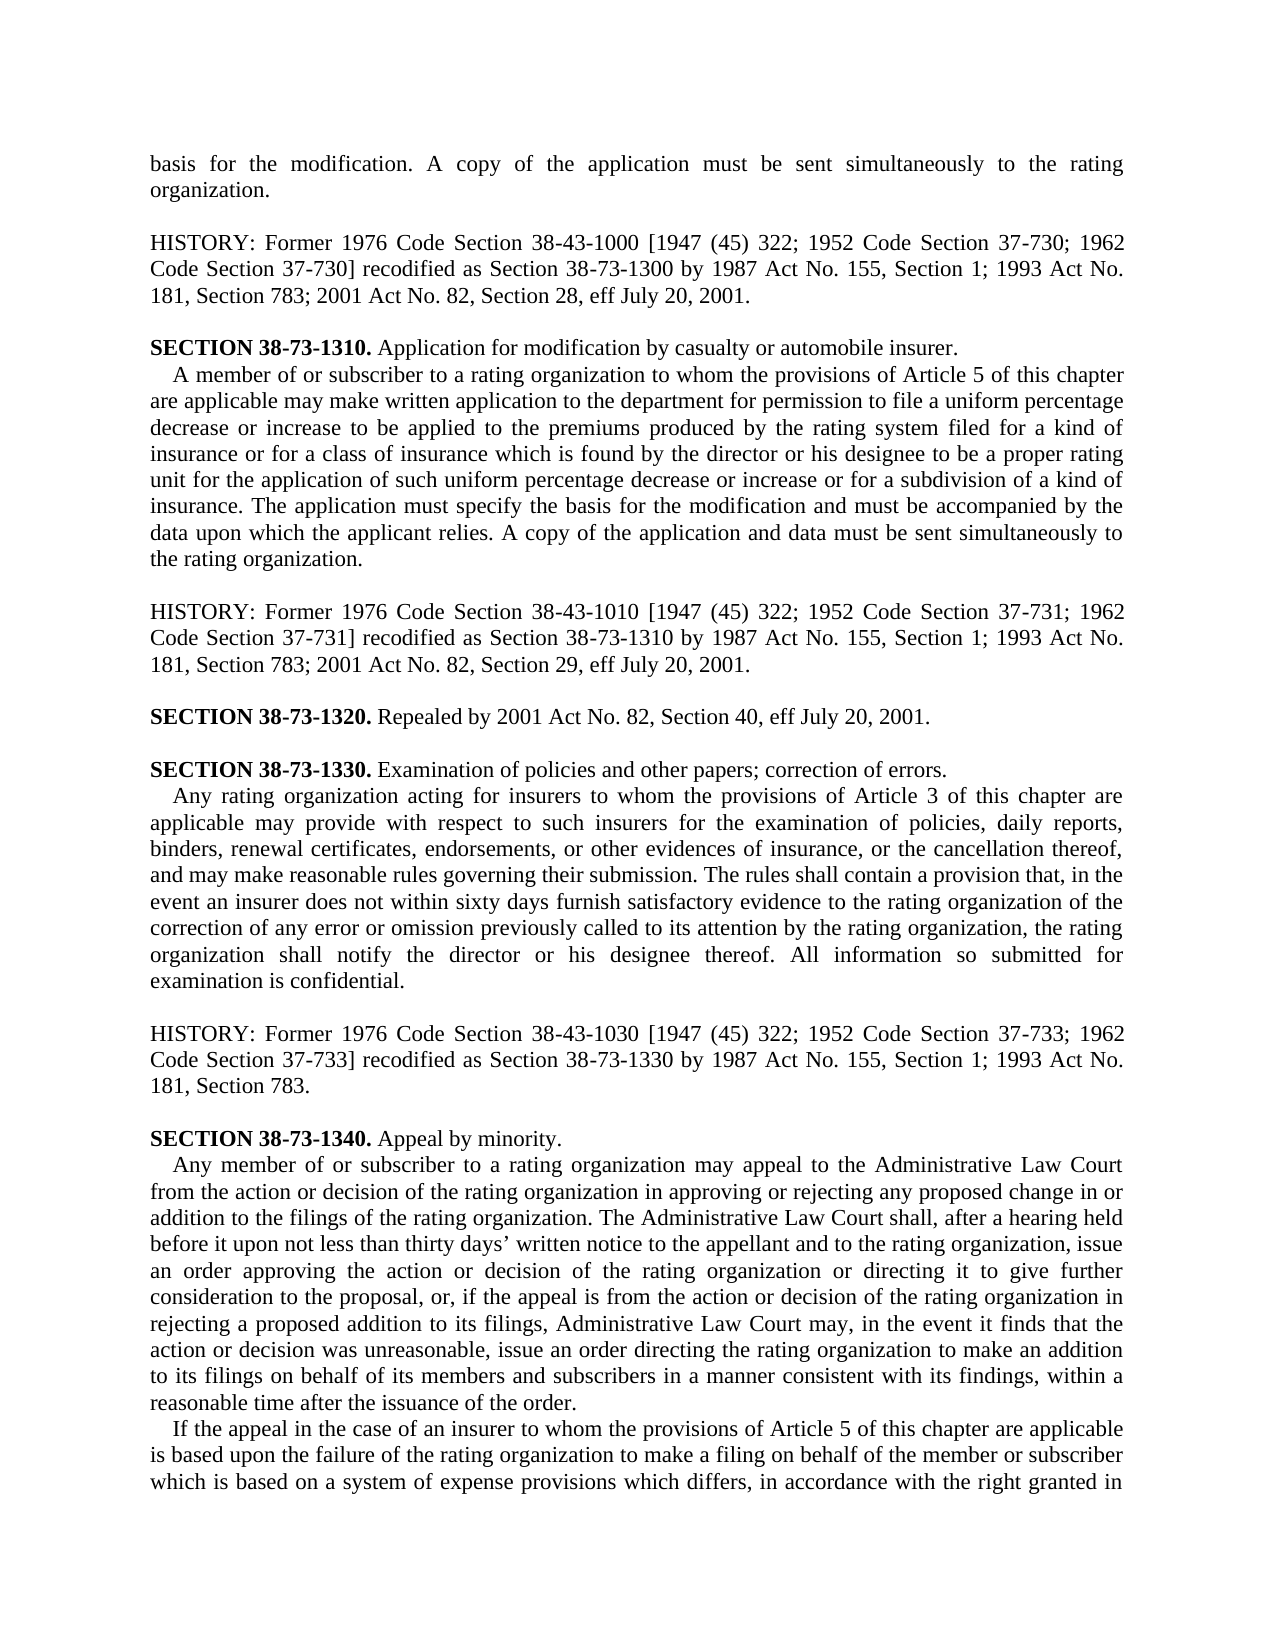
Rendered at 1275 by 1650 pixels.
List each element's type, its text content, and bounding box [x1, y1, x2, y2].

text Any member of or subscriber to a rating organization may appeal to the Administrative Law Court from the action or decision of the rating organization in approving or rejecting any proposed change in or addition to the filings of the rating organization. The Administrative Law Court shall, after a hearing held before it upon not less than thirty days’ written notice to the appellant and to the rating organization, issue an order approving the action or decision of the rating organization or directing it to give further consideration to the proposal, or, if the appeal is from the action or decision of the rating organization in rejecting a proposed addition to its filings, Administrative Law Court may, in the event it finds that the action or decision was unreasonable, issue an order directing the rating organization to make an addition to its filings on behalf of its members and subscribers in a manner consistent with its findings, within a reasonable time after the issuance of the order. [150, 1151, 1125, 1415]
text HISTORY: Former 1976 Code Section 38-43-1010 [1947 (45) 322; 1952 Code Section 37-731; 1962 Code Section 37-731] recodified as Section 38-73-1310 by 1987 Act No. 155, Section 1; 1993 Act No. 181, Section 783; 2001 Act No. 82, Section 29, eff July 20, 2001. [150, 598, 1125, 677]
text HISTORY: Former 1976 Code Section 38-43-1000 [1947 (45) 322; 1952 Code Section 37-730; 1962 Code Section 37-730] recodified as Section 38-73-1300 by 1987 Act No. 155, Section 1; 1993 Act No. 181, Section 783; 2001 Act No. 82, Section 28, eff July 20, 2001. [150, 229, 1125, 308]
text SECTION 38-73-1320. Repealed by 2001 Act No. 82, Section 40, eff July 20, 2001. [150, 703, 1125, 730]
text SECTION 38-73-1340. Appeal by minority. [150, 1125, 1125, 1151]
text SECTION 38-73-1310. Application for modification by casualty or automobile insurer. [150, 334, 1125, 361]
text SECTION 38-73-1330. Examination of policies and other papers; correction of errors. [150, 756, 1125, 782]
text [150, 150, 1125, 203]
text HISTORY: Former 1976 Code Section 38-43-1030 [1947 (45) 322; 1952 Code Section 37-733; 1962 Code Section 37-733] recodified as Section 38-73-1330 by 1987 Act No. 155, Section 1; 1993 Act No. 181, Section 783. [150, 1020, 1125, 1099]
text A member of or subscriber to a rating organization to whom the provisions of Article 5 of this chapter are applicable may make written application to the department for permission to file a uniform percentage decrease or increase to be applied to the premiums produced by the rating system filed for a kind of insurance or for a class of insurance which is found by the director or his designee to be a proper rating unit for the application of such uniform percentage decrease or increase or for a subdivision of a kind of insurance. The application must specify the basis for the modification and must be accompanied by the data upon which the applicant relies. A copy of the application and data must be sent simultaneously to the rating organization. [150, 361, 1125, 572]
text Any rating organization acting for insurers to whom the provisions of Article 3 of this chapter are applicable may provide with respect to such insurers for the examination of policies, daily reports, binders, renewal certificates, endorsements, or other evidences of insurance, or the cancellation thereof, and may make reasonable rules governing their submission. The rules shall contain a provision that, in the event an insurer does not within sixty days furnish satisfactory evidence to the rating organization of the correction of any error or omission previously called to its attention by the rating organization, the rating organization shall notify the director or his designee thereof. All information so submitted for examination is confidential. [150, 782, 1125, 993]
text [150, 1415, 1125, 1494]
